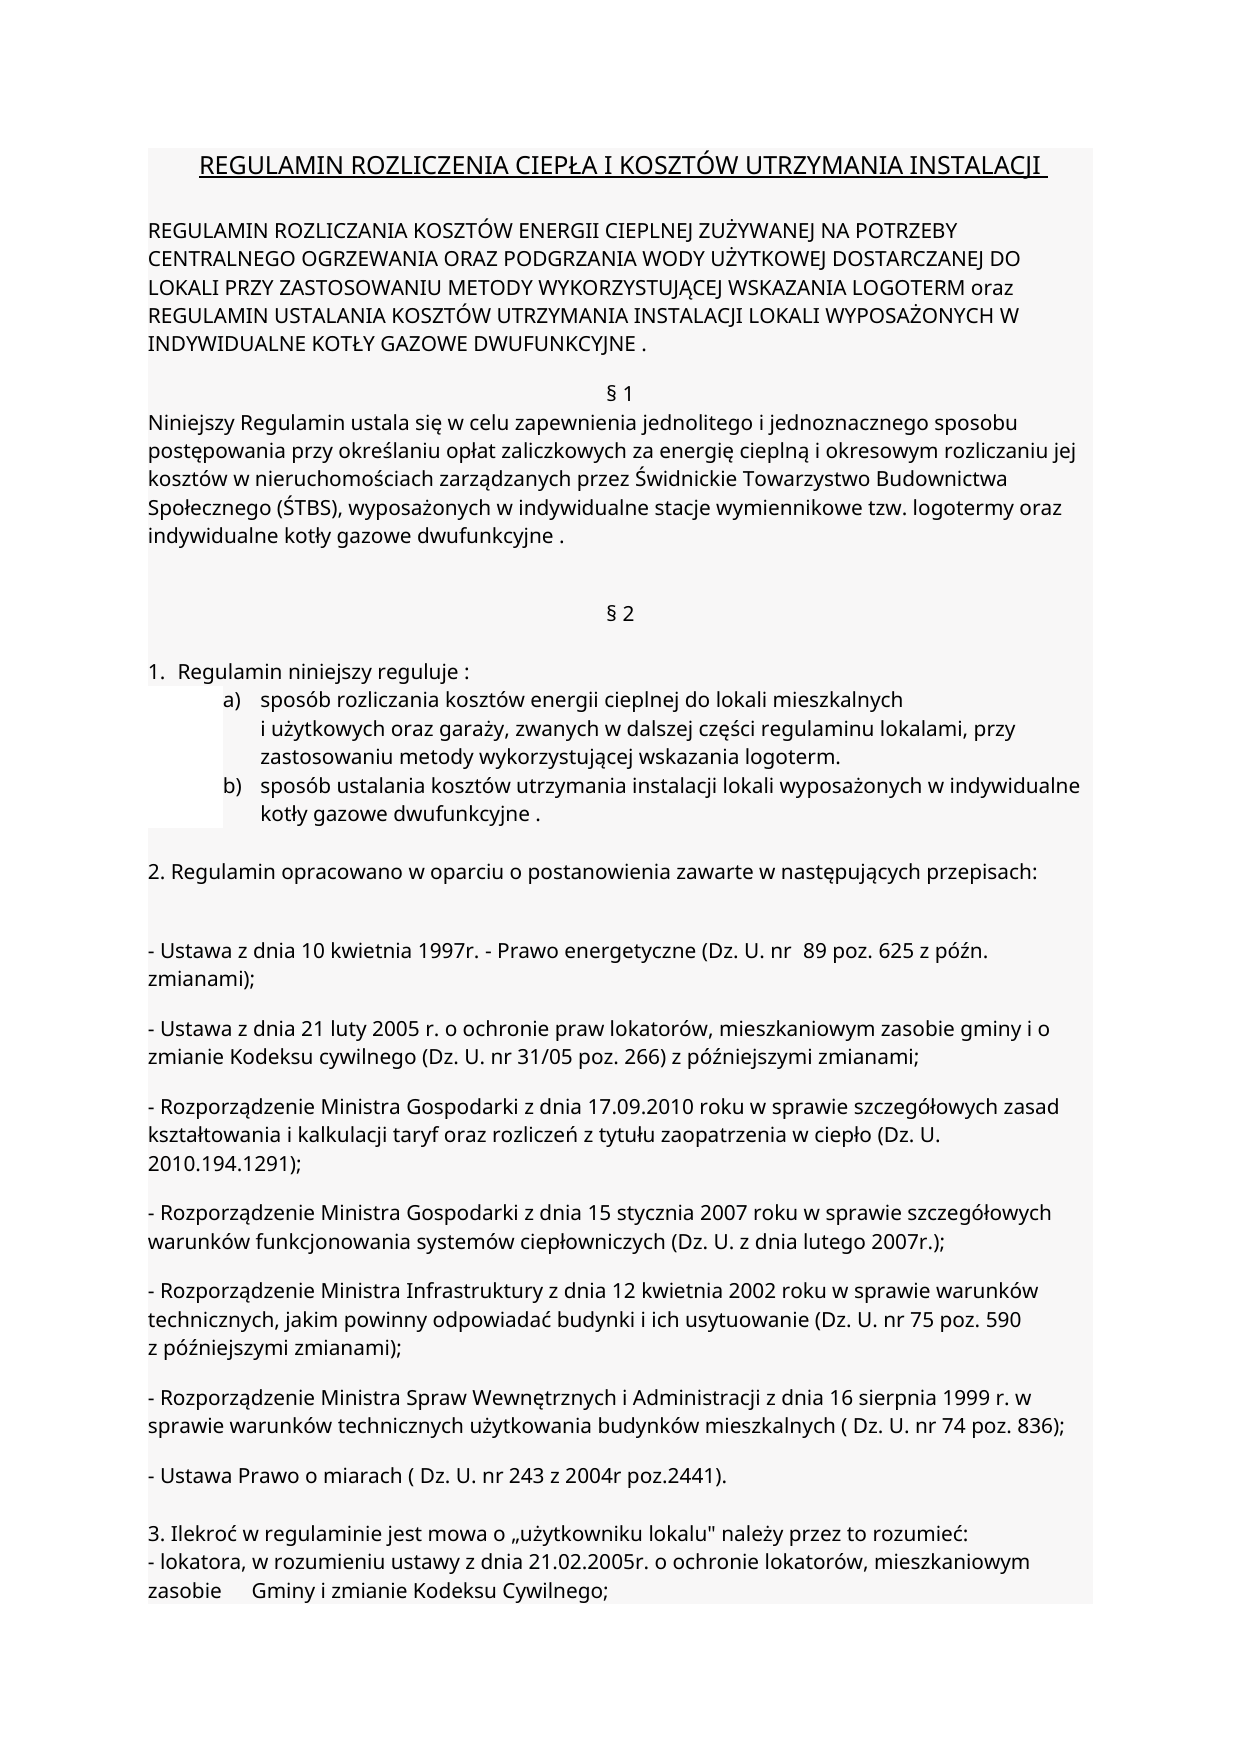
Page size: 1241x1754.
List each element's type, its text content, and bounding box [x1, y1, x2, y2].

text REGULAMIN ROZLICZANIA KOSZTÓW ENERGII CIEPLNEJ ZUŻYWANEJ NA POTRZEBY CENTRALNEGO OGRZEWANIA ORAZ PODGRZANIA WODY UŻYTKOWEJ DOSTARCZANEJ DO LOKALI PRZY ZASTOSOWANIU METODY WYKORZYSTUJĄCEJ WSKAZANIA LOGOTERM oraz REGULAMIN USTALANIA KOSZTÓW UTRZYMANIA INSTALACJI LOKALI WYPOSAŻONYCH W INDYWIDUALNE KOTŁY GAZOWE DWUFUNKCYJNE . [148, 216, 1093, 358]
text - Ustawa z dnia 21 luty 2005 r. o ochronie praw lokatorów, mieszkaniowym zasobie gminy i o zmianie Kodeksu cywilnego (Dz. U. nr 31/05 poz. 266) z późniejszymi zmianami; [148, 993, 1093, 1071]
text 3. Ilekroć w regulaminie jest mowa o „użytkowniku lokalu" należy przez to rozumieć: - lokatora, w rozumieniu ustawy z dnia 21.02.2005r. o ochronie lokatorów, mieszkaniowym zasobie Gminy i zmianie Kodeksu Cywilnego; [148, 1519, 1093, 1604]
text - Ustawa Prawo o miarach ( Dz. U. nr 243 z 2004r poz.2441). [148, 1440, 1093, 1490]
text 2. Regulamin opracowano w oparciu o postanowienia zawarte w następujących przepisach: [148, 857, 1093, 885]
text REGULAMIN ROZLICZENIA CIEPŁA I KOSZTÓW UTRZYMANIA INSTALACJI [148, 148, 1093, 182]
list sposób ustalania kosztów utrzymania instalacji lokali wyposażonych w indywidualne kotły gazowe dwufunkcyjne . [223, 771, 1093, 828]
list Regulamin niniejszy reguluje : [148, 657, 1093, 686]
text - Rozporządzenie Ministra Infrastruktury z dnia 12 kwietnia 2002 roku w sprawie warunków technicznych, jakim powinny odpowiadać budynki i ich usytuowanie (Dz. U. nr 75 poz. 590 z późniejszymi zmianami); [148, 1255, 1093, 1362]
text § 1 [148, 379, 1093, 408]
text § 2 [148, 599, 1093, 628]
text - Ustawa z dnia 10 kwietnia 1997r. - Prawo energetyczne (Dz. U. nr 89 poz. 625 z późn. zmianami); [148, 914, 1093, 993]
text - Rozporządzenie Ministra Spraw Wewnętrznych i Administracji z dnia 16 sierpnia 1999 r. w sprawie warunków technicznych użytkowania budynków mieszkalnych ( Dz. U. nr 74 poz. 836); [148, 1362, 1093, 1440]
list sposób rozliczania kosztów energii cieplnej do lokali mieszkalnych i użytkowych oraz garaży, zwanych w dalszej części regulaminu lokalami, przy zastosowaniu metody wykorzystującej wskazania logoterm. [223, 686, 1093, 771]
text Niniejszy Regulamin ustala się w celu zapewnienia jednolitego i jednoznacznego sposobu postępowania przy określaniu opłat zaliczkowych za energię cieplną i okresowym rozliczaniu jej kosztów w nieruchomościach zarządzanych przez Świdnickie Towarzystwo Budownictwa Społecznego (ŚTBS), wyposażonych w indywidualne stacje wymiennikowe tzw. logotermy oraz indywidualne kotły gazowe dwufunkcyjne . [148, 408, 1093, 550]
text - Rozporządzenie Ministra Gospodarki z dnia 17.09.2010 roku w sprawie szczegółowych zasad kształtowania i kalkulacji taryf oraz rozliczeń z tytułu zaopatrzenia w ciepło (Dz. U. 2010.194.1291); [148, 1071, 1093, 1177]
text - Rozporządzenie Ministra Gospodarki z dnia 15 stycznia 2007 roku w sprawie szczegółowych warunków funkcjonowania systemów ciepłowniczych (Dz. U. z dnia lutego 2007r.); [148, 1177, 1093, 1255]
